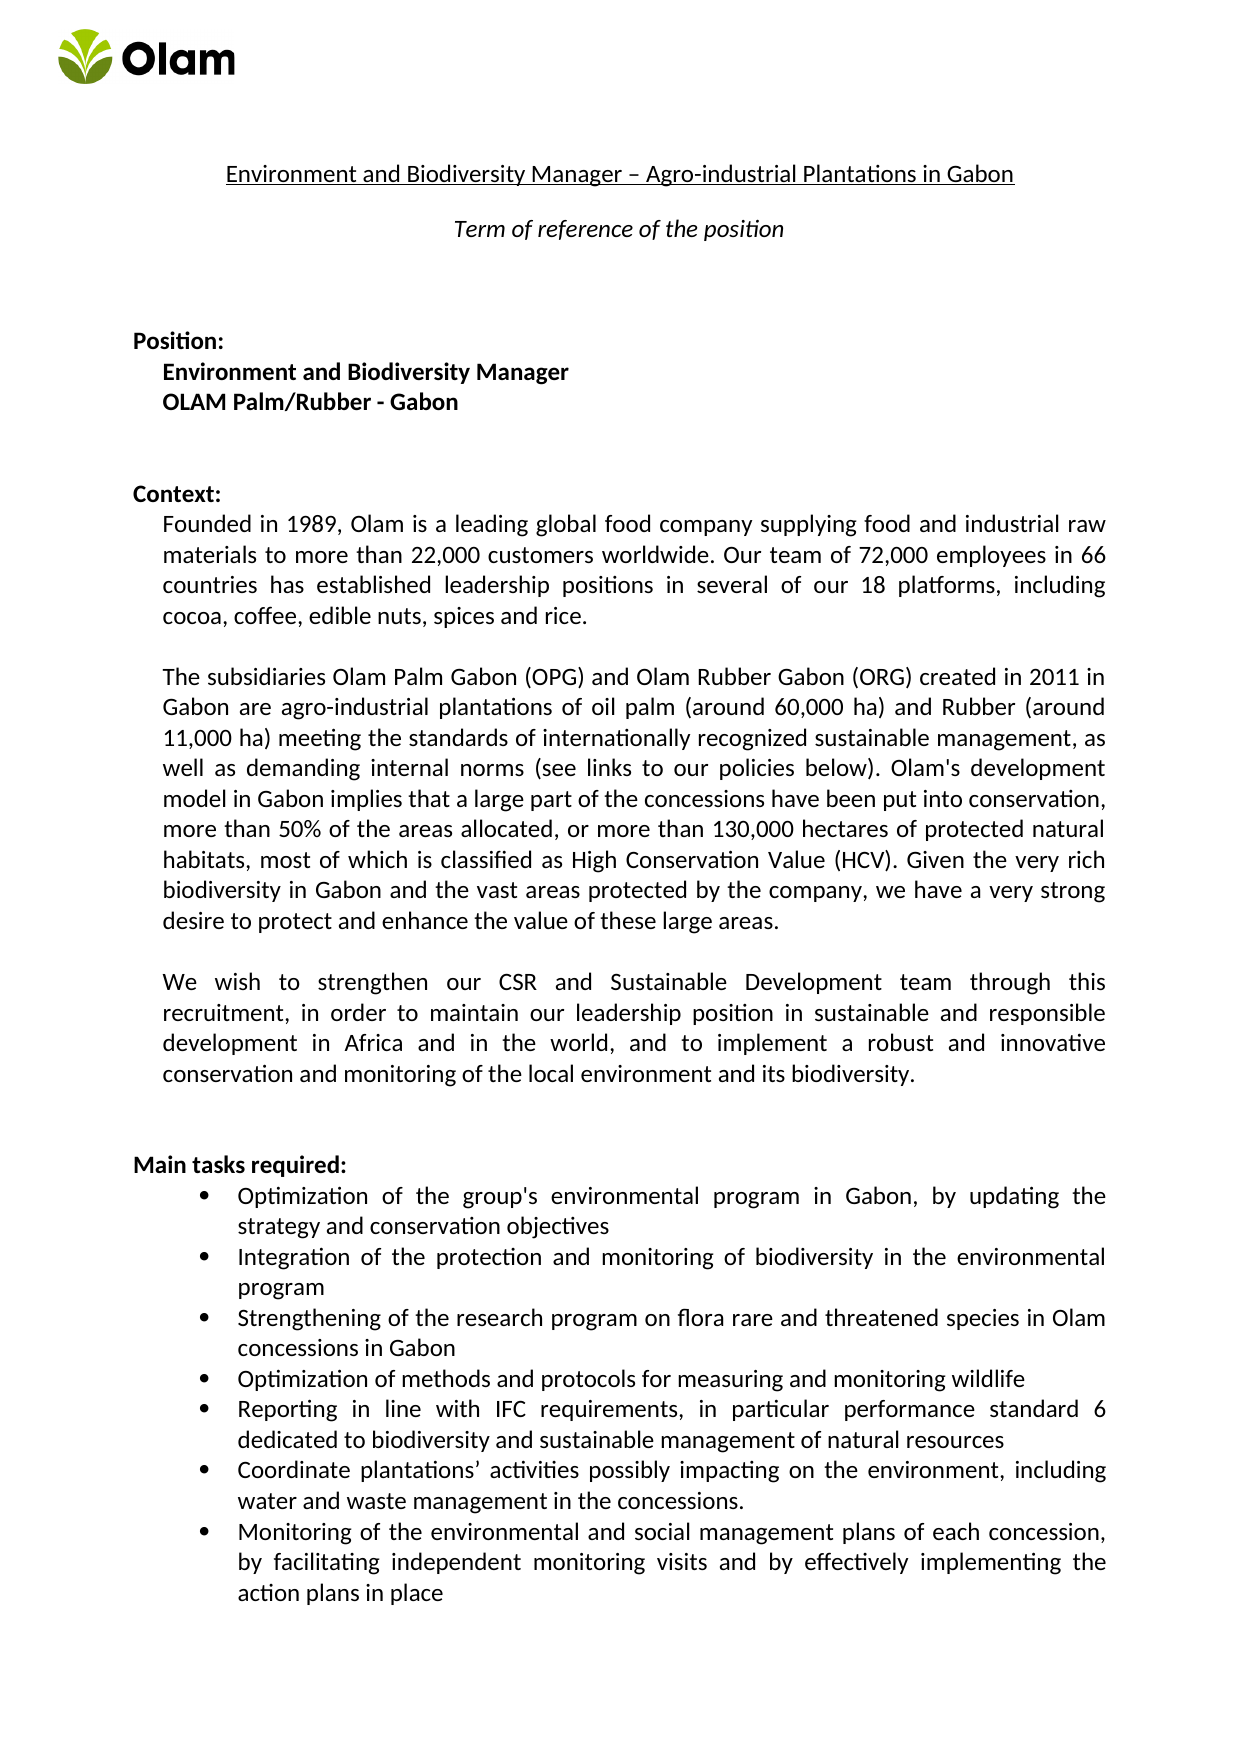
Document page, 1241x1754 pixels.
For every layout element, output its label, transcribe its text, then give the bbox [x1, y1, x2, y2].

list Position: [133, 325, 1107, 356]
list Strengthening of the research program on flora rare and threatened species in Olam concessions in Gabon [200, 1302, 1107, 1363]
list Integration of the protection and monitoring of biodiversity in the environmental program [200, 1241, 1107, 1302]
text Term of reference of the position [133, 214, 1107, 244]
list Context: [133, 478, 1107, 508]
list We wish to strengthen our CSR and Sustainable Development team through this recruitment, in order to maintain our leadership position in sustainable and responsible development in Africa and in the world, and to implement a robust and innovative conservation and monitoring of the local environment and its biodiversity. [162, 966, 1107, 1088]
text OLAM Palm/Rubber - Gabon [133, 386, 1107, 417]
list Coordinate plantations’ activities possibly impacting on the environment, including water and waste management in the concessions. [200, 1454, 1107, 1516]
text Environment and Biodiversity Manager [133, 356, 1107, 386]
list Reporting in line with IFC requirements, in particular performance standard 6 dedicated to biodiversity and sustainable management of natural resources [200, 1393, 1107, 1454]
list Founded in 1989, Olam is a leading global food company supplying food and industrial raw materials to more than 22,000 customers worldwide. Our team of 72,000 employees in 66 countries has established leadership positions in several of our 18 platforms, including cocoa, coffee, edible nuts, spices and rice. [162, 508, 1107, 631]
list The subsidiaries Olam Palm Gabon (OPG) and Olam Rubber Gabon (ORG) created in 2011 in Gabon are agro-industrial plantations of oil palm (around 60,000 ha) and Rubber (around 11,000 ha) meeting the standards of internationally recognized sustainable management, as well as demanding internal norms (see links to our policies below). Olam's development model in Gabon implies that a large part of the concessions have been put into conservation, more than 50% of the areas allocated, or more than 130,000 hectares of protected natural habitats, most of which is classified as High Conservation Value (HCV). Given the very rich biodiversity in Gabon and the vast areas protected by the company, we have a very strong desire to protect and enhance the value of these large areas. [162, 661, 1107, 936]
text Environment and Biodiversity Manager – Agro-industrial Plantations in Gabon [133, 158, 1107, 188]
list Optimization of methods and protocols for measuring and monitoring wildlife [200, 1363, 1107, 1393]
list Optimization of the group's environmental program in Gabon, by updating the strategy and conservation objectives [200, 1180, 1107, 1241]
list Monitoring of the environmental and social management plans of each concession, by facilitating independent monitoring visits and by effectively implementing the action plans in place [200, 1516, 1107, 1607]
text Main tasks required: [133, 1149, 1107, 1180]
picture [58, 29, 235, 84]
